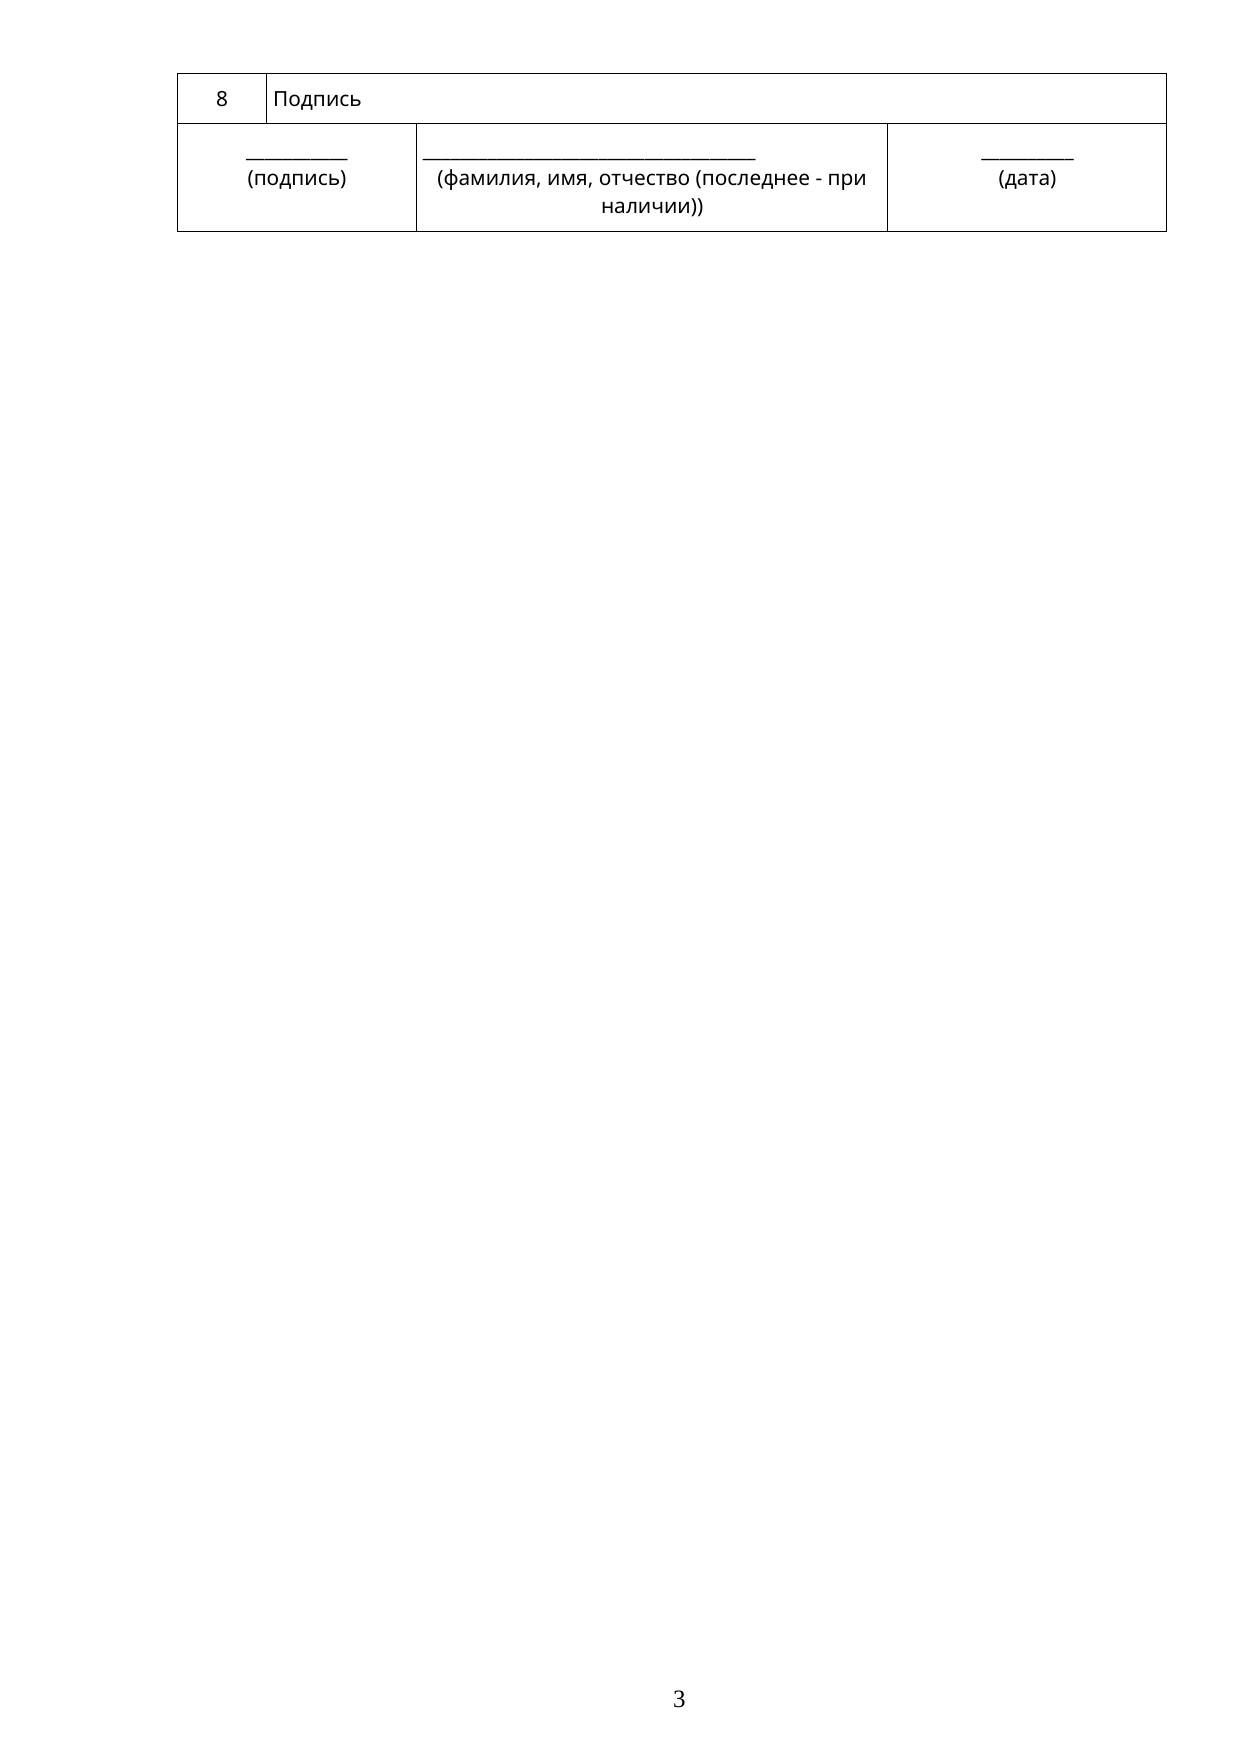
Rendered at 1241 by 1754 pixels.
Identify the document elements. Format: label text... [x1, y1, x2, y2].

table_cell __________ (дата) [888, 124, 1166, 231]
table_cell 8 [178, 74, 266, 123]
table_cell Подпись [267, 74, 1166, 123]
table_cell ____________________________________ (фамилия, имя, отчество (последнее - при наличии)) [417, 124, 887, 231]
table_cell ___________ (подпись) [178, 124, 416, 231]
